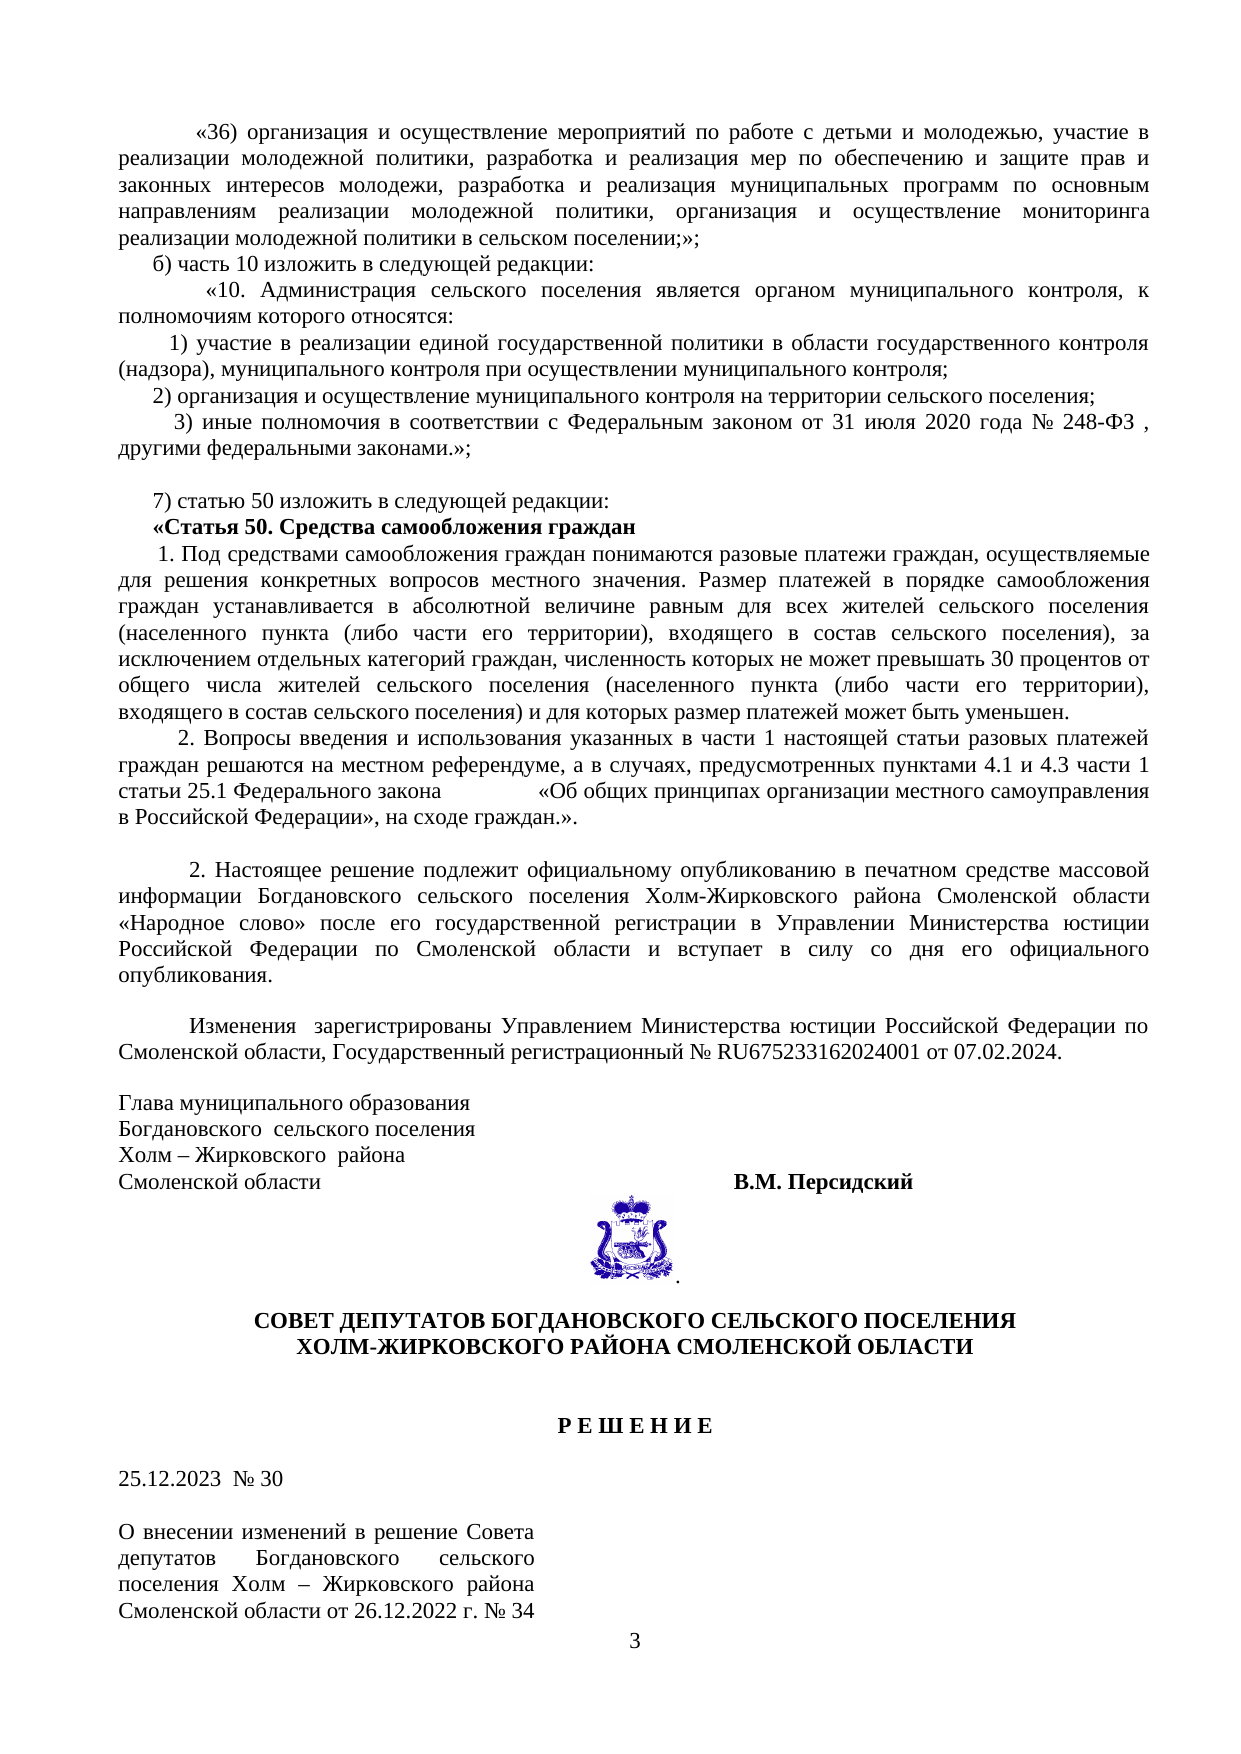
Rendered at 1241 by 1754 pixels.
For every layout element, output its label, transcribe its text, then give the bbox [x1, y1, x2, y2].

text 1) участие в реализации единой государственной политики в области государственного контроля (надзора), муниципального контроля при осуществлении муниципального контроля; [118, 329, 1152, 382]
title ХОЛМ-ЖИРКОВСКОГО РАЙОНА СМОЛЕНСКОЙ ОБЛАСТИ [118, 1333, 1152, 1360]
text 2. Настоящее решение подлежит официальному опубликованию в печатном средстве массовой информации Богдановского сельского поселения Холм-Жирковского района Смоленской области «Народное слово» после его государственной регистрации в Управлении Министерства юстиции Российской Федерации по Смоленской области и вступает в силу со дня его официального опубликования. [118, 856, 1152, 988]
text «Статья 50. Средства самообложения граждан [118, 513, 1152, 540]
text 2) организация и осуществление муниципального контроля на территории сельского поселения; [118, 382, 1152, 408]
text б) часть 10 изложить в следующей редакции: [118, 250, 1152, 276]
text Богдановского сельского поселения [118, 1115, 1152, 1141]
title Р Е Ш Е Н И Е [118, 1412, 1152, 1439]
picture [589, 1194, 675, 1284]
text 2. Вопросы введения и использования указанных в части 1 настоящей статьи разовых платежей граждан решаются на местном референдуме, а в случаях, предусмотренных пунктами 4.1 и 4.3 части 1 статьи 25.1 Федерального закона «Об общих принципах организации местного самоуправления в Российской Федерации», на сходе граждан.». [118, 724, 1152, 830]
text 3) иные полномочия в соответствии с Федеральным законом от 31 июля 2020 года № 248-ФЗ , другими федеральными законами.»; [118, 408, 1152, 461]
text Холм – Жирковского района [118, 1141, 1152, 1168]
text Смоленской области В.М. Персидский [118, 1168, 1152, 1194]
text . [118, 1194, 1152, 1288]
text «36) организация и осуществление мероприятий по работе с детьми и молодежью, участие в реализации молодежной политики, разработка и реализация мер по обеспечению и защите прав и законных интересов молодежи, разработка и реализация муниципальных программ по основным направлениям реализации молодежной политики, организация и осуществление мониторинга реализации молодежной политики в сельском поселении;»; [118, 118, 1152, 250]
text 7) статью 50 изложить в следующей редакции: [118, 487, 1152, 513]
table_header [107, 1518, 546, 1623]
text 25.12.2023 № 30 [118, 1465, 1152, 1491]
text Изменения зарегистрированы Управлением Министерства юстиции Российской Федерации по Смоленской области, Государственный регистрационный № RU675233162024001 от 07.02.2024. [118, 1012, 1152, 1064]
title СОВЕТ ДЕПУТАТОВ БОГДАНОВСКОГО СЕЛЬСКОГО ПОСЕЛЕНИЯ [118, 1307, 1152, 1333]
text Глава муниципального образования [118, 1089, 1152, 1115]
text 1. Под средствами самообложения граждан понимаются разовые платежи граждан, осуществляемые для решения конкретных вопросов местного значения. Размер платежей в порядке самообложения граждан устанавливается в абсолютной величине равным для всех жителей сельского поселения (населенного пункта (либо части его территории), входящего в состав сельского поселения), за исключением отдельных категорий граждан, численность которых не может превышать 30 процентов от общего числа жителей сельского поселения (населенного пункта (либо части его территории), входящего в состав сельского поселения) и для которых размер платежей может быть уменьшен. [118, 540, 1152, 724]
text «10. Администрация сельского поселения является органом муниципального контроля, к полномочиям которого относятся: [118, 276, 1152, 329]
